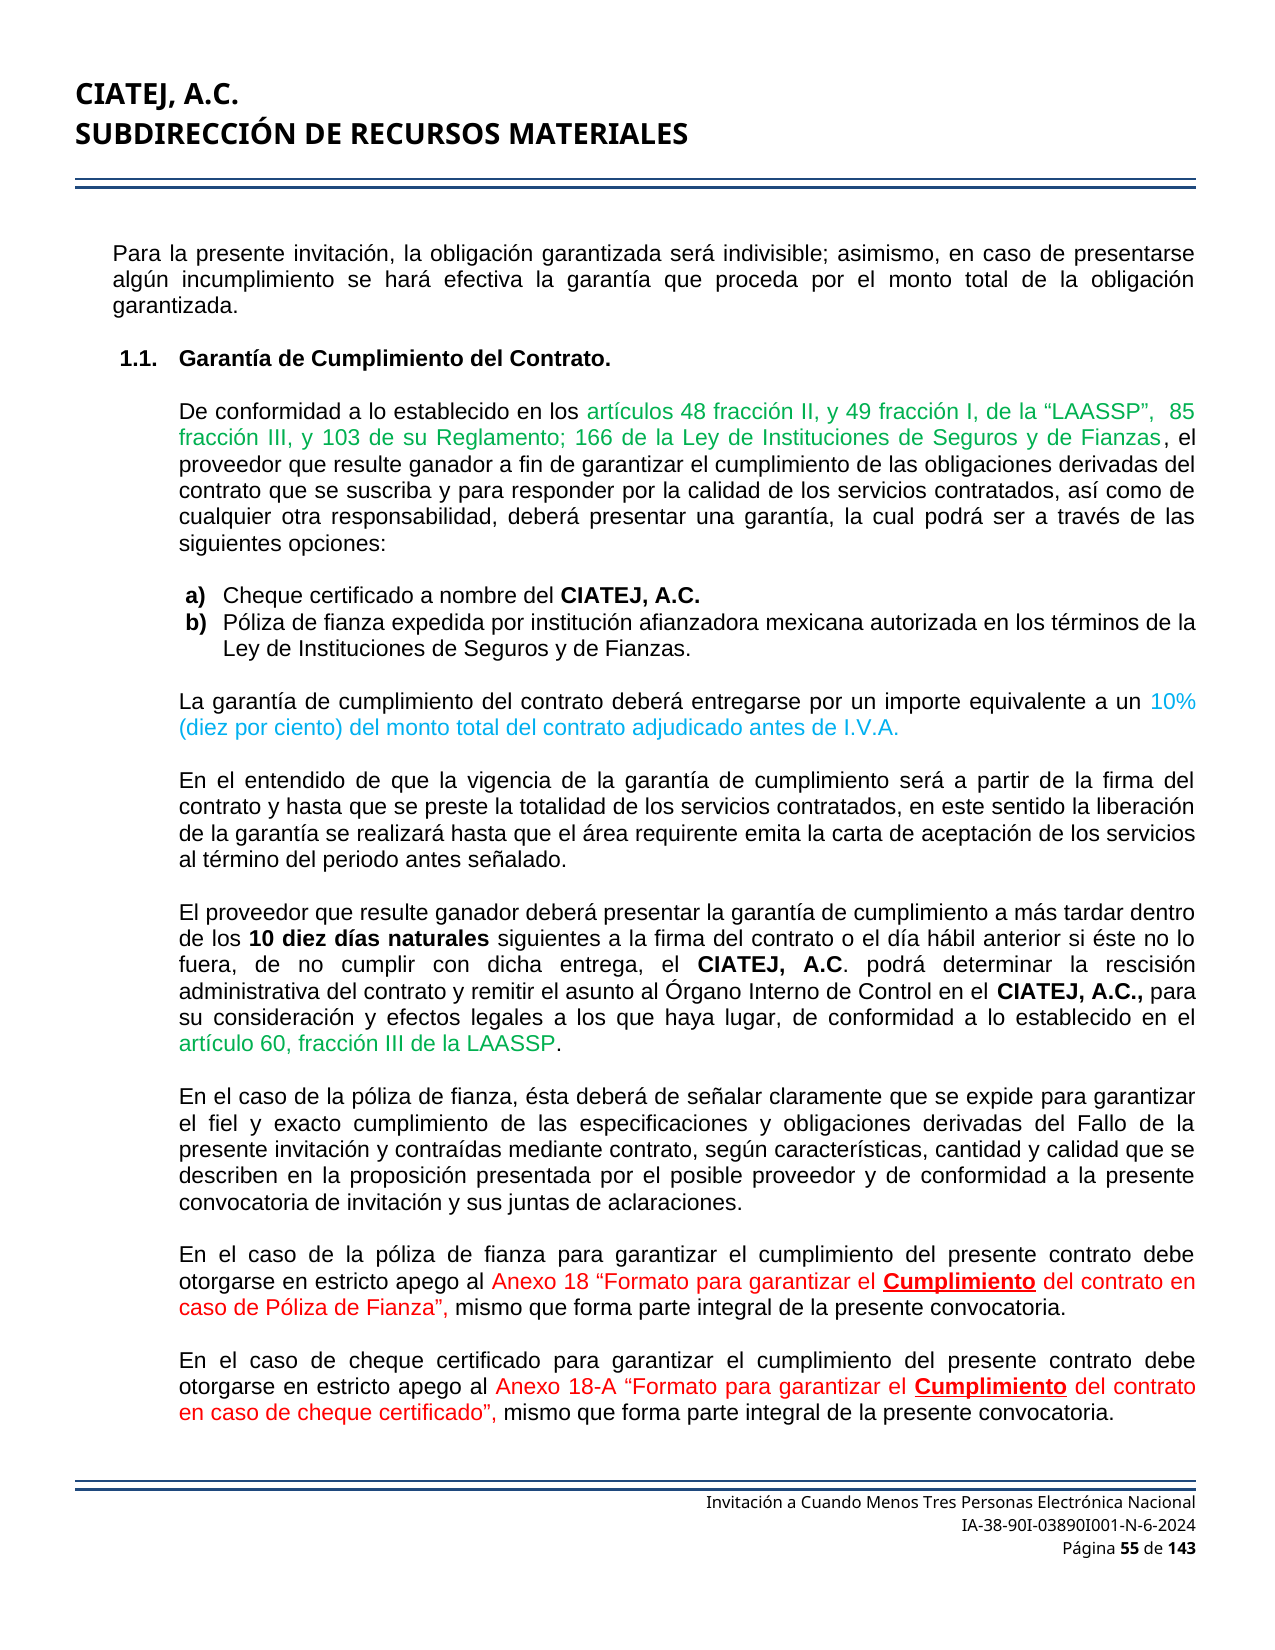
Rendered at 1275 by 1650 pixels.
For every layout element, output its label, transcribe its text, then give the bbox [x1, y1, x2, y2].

list En el entendido de que la vigencia de la garantía de cumplimiento será a partir de la firma del contrato y hasta que se preste la totalidad de los servicios contratados, en este sentido la liberación de la garantía se realizará hasta que el área requirente emita la carta de aceptación de los servicios al término del periodo antes señalado. [178, 767, 1196, 872]
list Cheque certificado a nombre del CIATEJ, A.C. [185, 582, 1196, 609]
list De conformidad a lo establecido en los artículos 48 fracción II, y 49 fracción I, de la “LAASSP”, 85 fracción III, y 103 de su Reglamento; 166 de la Ley de Instituciones de Seguros y de Fianzas, el proveedor que resulte ganador a fin de garantizar el cumplimiento de las obligaciones derivadas del contrato que se suscriba y para responder por la calidad de los servicios contratados, así como de cualquier otra responsabilidad, deberá presentar una garantía, la cual podrá ser a través de las siguientes opciones: [178, 398, 1196, 556]
list Para la presente invitación, la obligación garantizada será indivisible; asimismo, en caso de presentarse algún incumplimiento se hará efectiva la garantía que proceda por el monto total de la obligación garantizada. [112, 240, 1196, 319]
list En el caso de la póliza de fianza para garantizar el cumplimiento del presente contrato debe otorgarse en estricto apego al Anexo 18 “Formato para garantizar el Cumplimiento del contrato en caso de Póliza de Fianza”, mismo que forma parte integral de la presente convocatoria. [178, 1241, 1196, 1320]
list Garantía de Cumplimiento del Contrato. [119, 345, 1196, 372]
list En el caso de la póliza de fianza, ésta deberá de señalar claramente que se expide para garantizar el fiel y exacto cumplimiento de las especificaciones y obligaciones derivadas del Fallo de la presente invitación y contraídas mediante contrato, según características, cantidad y calidad que se describen en la proposición presentada por el posible proveedor y de conformidad a la presente convocatoria de invitación y sus juntas de aclaraciones. [178, 1083, 1196, 1215]
list En el caso de cheque certificado para garantizar el cumplimiento del presente contrato debe otorgarse en estricto apego al Anexo 18-A “Formato para garantizar el Cumplimiento del contrato en caso de cheque certificado”, mismo que forma parte integral de la presente convocatoria. [178, 1347, 1196, 1426]
list La garantía de cumplimiento del contrato deberá entregarse por un importe equivalente a un 10% (diez por ciento) del monto total del contrato adjudicado antes de I.V.A. [178, 688, 1196, 741]
list El proveedor que resulte ganador deberá presentar la garantía de cumplimiento a más tardar dentro de los 10 diez días naturales siguientes a la firma del contrato o el día hábil anterior si éste no lo fuera, de no cumplir con dicha entrega, el CIATEJ, A.C. podrá determinar la rescisión administrativa del contrato y remitir el asunto al Órgano Interno de Control en el CIATEJ, A.C., para su consideración y efectos legales a los que haya lugar, de conformidad a lo establecido en el artículo 60, fracción III de la LAASSP. [178, 899, 1196, 1057]
list Póliza de fianza expedida por institución afianzadora mexicana autorizada en los términos de la Ley de Instituciones de Seguros y de Fianzas. [185, 609, 1196, 661]
